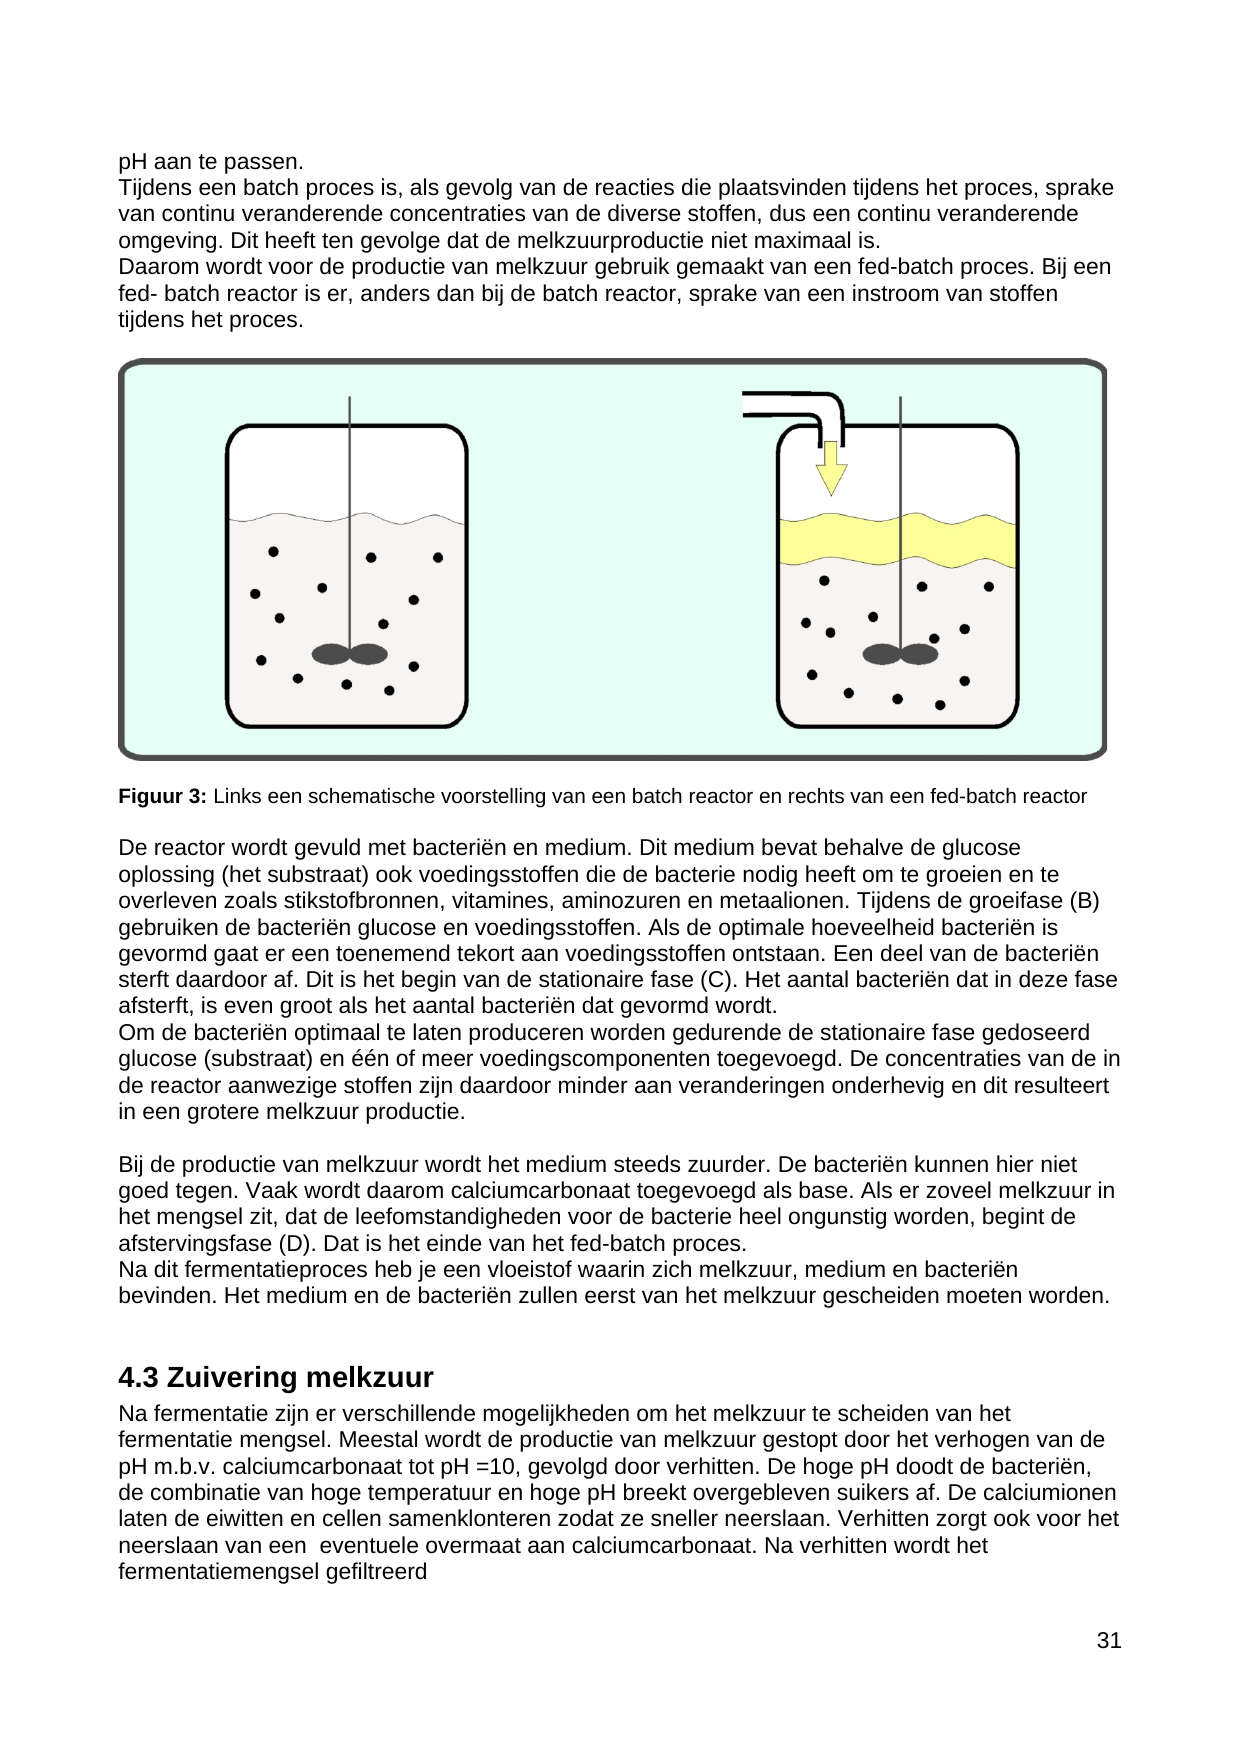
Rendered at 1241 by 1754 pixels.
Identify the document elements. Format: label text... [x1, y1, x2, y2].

text Bij de productie van melkzuur wordt het medium steeds zuurder. De bacteriën kunnen hier niet goed tegen. Vaak wordt daarom calciumcarbonaat toegevoegd als base. Als er zoveel melkzuur in het mengsel zit, dat de leefomstandigheden voor de bacterie heel ongunstig worden, begint de afstervingsfase (D). Dat is het einde van het fed-batch proces. [118, 1151, 1122, 1256]
text Daarom wordt voor de productie van melkzuur gebruik gemaakt van een fed-batch proces. Bij een fed- batch reactor is er, anders dan bij de batch reactor, sprake van een instroom van stoffen tijdens het proces. [118, 253, 1122, 332]
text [118, 148, 1122, 174]
text Tijdens een batch proces is, als gevolg van de reacties die plaatsvinden tijdens het proces, sprake van continu veranderende concentraties van de diverse stoffen, dus een continu veranderende omgeving. Dit heeft ten gevolge dat de melkzuurproductie niet maximaal is. [118, 174, 1122, 253]
subtitle 4.3 Zuivering melkzuur [118, 1360, 1122, 1394]
text Na fermentatie zijn er verschillende mogelijkheden om het melkzuur te scheiden van het fermentatie mengsel. Meestal wordt de productie van melkzuur gestopt door het verhogen van de pH m.b.v. calciumcarbonaat tot pH =10, gevolgd door verhitten. De hoge pH doodt de bacteriën, de combinatie van hoge temperatuur en hoge pH breekt overgebleven suikers af. De calciumionen laten de eiwitten en cellen samenklonteren zodat ze sneller neerslaan. Verhitten zorgt ook voor het neerslaan van een eventuele overmaat aan calciumcarbonaat. Na verhitten wordt het fermentatiemengsel gefiltreerd [118, 1400, 1122, 1584]
picture [118, 358, 1108, 761]
text Figuur 3: Links een schematische voorstelling van een batch reactor en rechts van een fed-batch reactor [118, 784, 1122, 808]
text Om de bacteriën optimaal te laten produceren worden gedurende de stationaire fase gedoseerd glucose (substraat) en één of meer voedingscomponenten toegevoegd. De concentraties van de in de reactor aanwezige stoffen zijn daardoor minder aan veranderingen onderhevig en dit resulteert in een grotere melkzuur productie. [118, 1019, 1122, 1124]
text De reactor wordt gevuld met bacteriën en medium. Dit medium bevat behalve de glucose oplossing (het substraat) ook voedingsstoffen die de bacterie nodig heeft om te groeien en te overleven zoals stikstofbronnen, vitamines, aminozuren en metaalionen. Tijdens de groeifase (B) gebruiken de bacteriën glucose en voedingsstoffen. Als de optimale hoeveelheid bacteriën is gevormd gaat er een toenemend tekort aan voedingsstoffen ontstaan. Een deel van de bacteriën sterft daardoor af. Dit is het begin van de stationaire fase (C). Het aantal bacteriën dat in deze fase afsterft, is even groot als het aantal bacteriën dat gevormd wordt. [118, 834, 1122, 1019]
text Na dit fermentatieproces heb je een vloeistof waarin zich melkzuur, medium en bacteriën bevinden. Het medium en de bacteriën zullen eerst van het melkzuur gescheiden moeten worden. [118, 1256, 1122, 1309]
